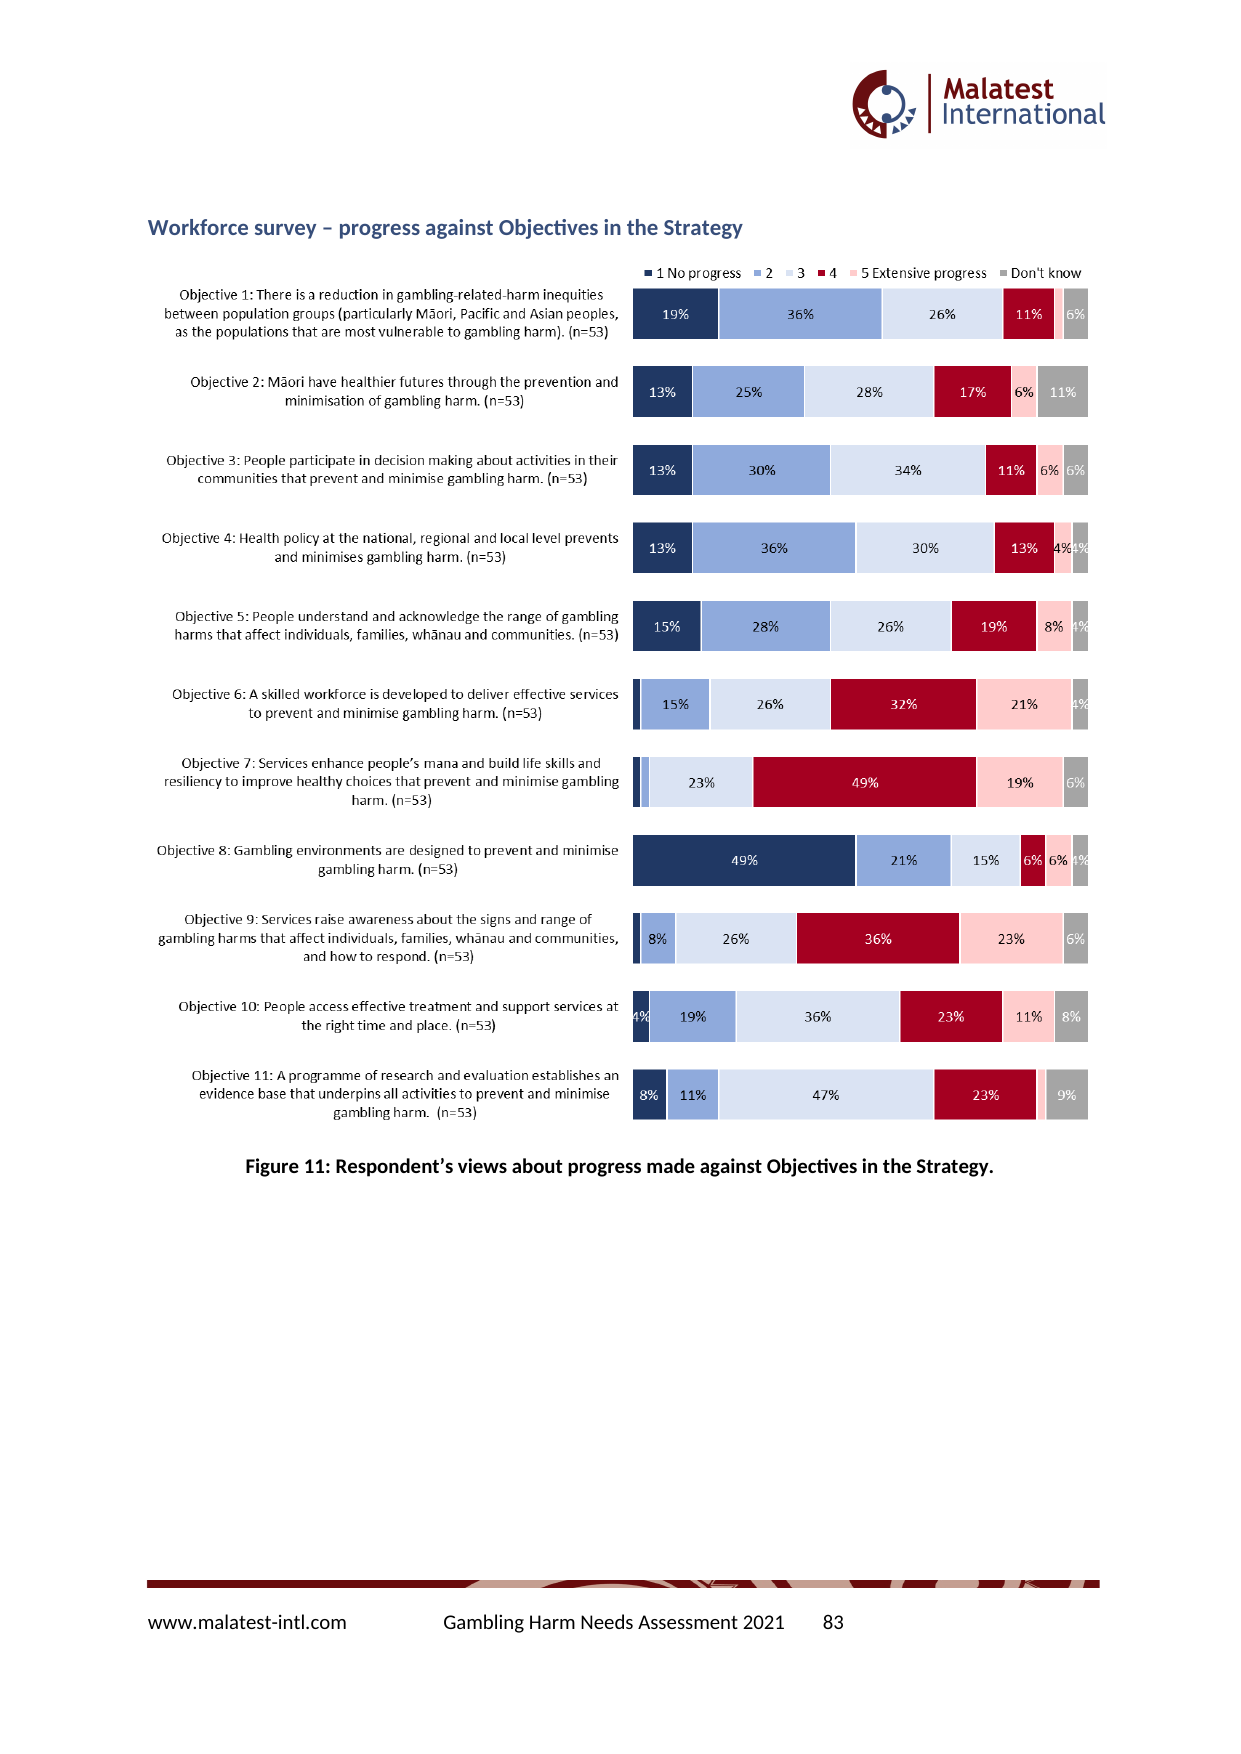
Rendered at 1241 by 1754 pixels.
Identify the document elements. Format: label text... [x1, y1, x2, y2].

picture [850, 62, 1108, 149]
text Figure 11: Respondent’s views about progress made against Objectives in the Strategy. [148, 1153, 1092, 1179]
picture [147, 257, 1105, 1137]
picture [146, 1580, 1100, 1588]
text Workforce survey – progress against Objectives in the Strategy [148, 213, 1092, 241]
